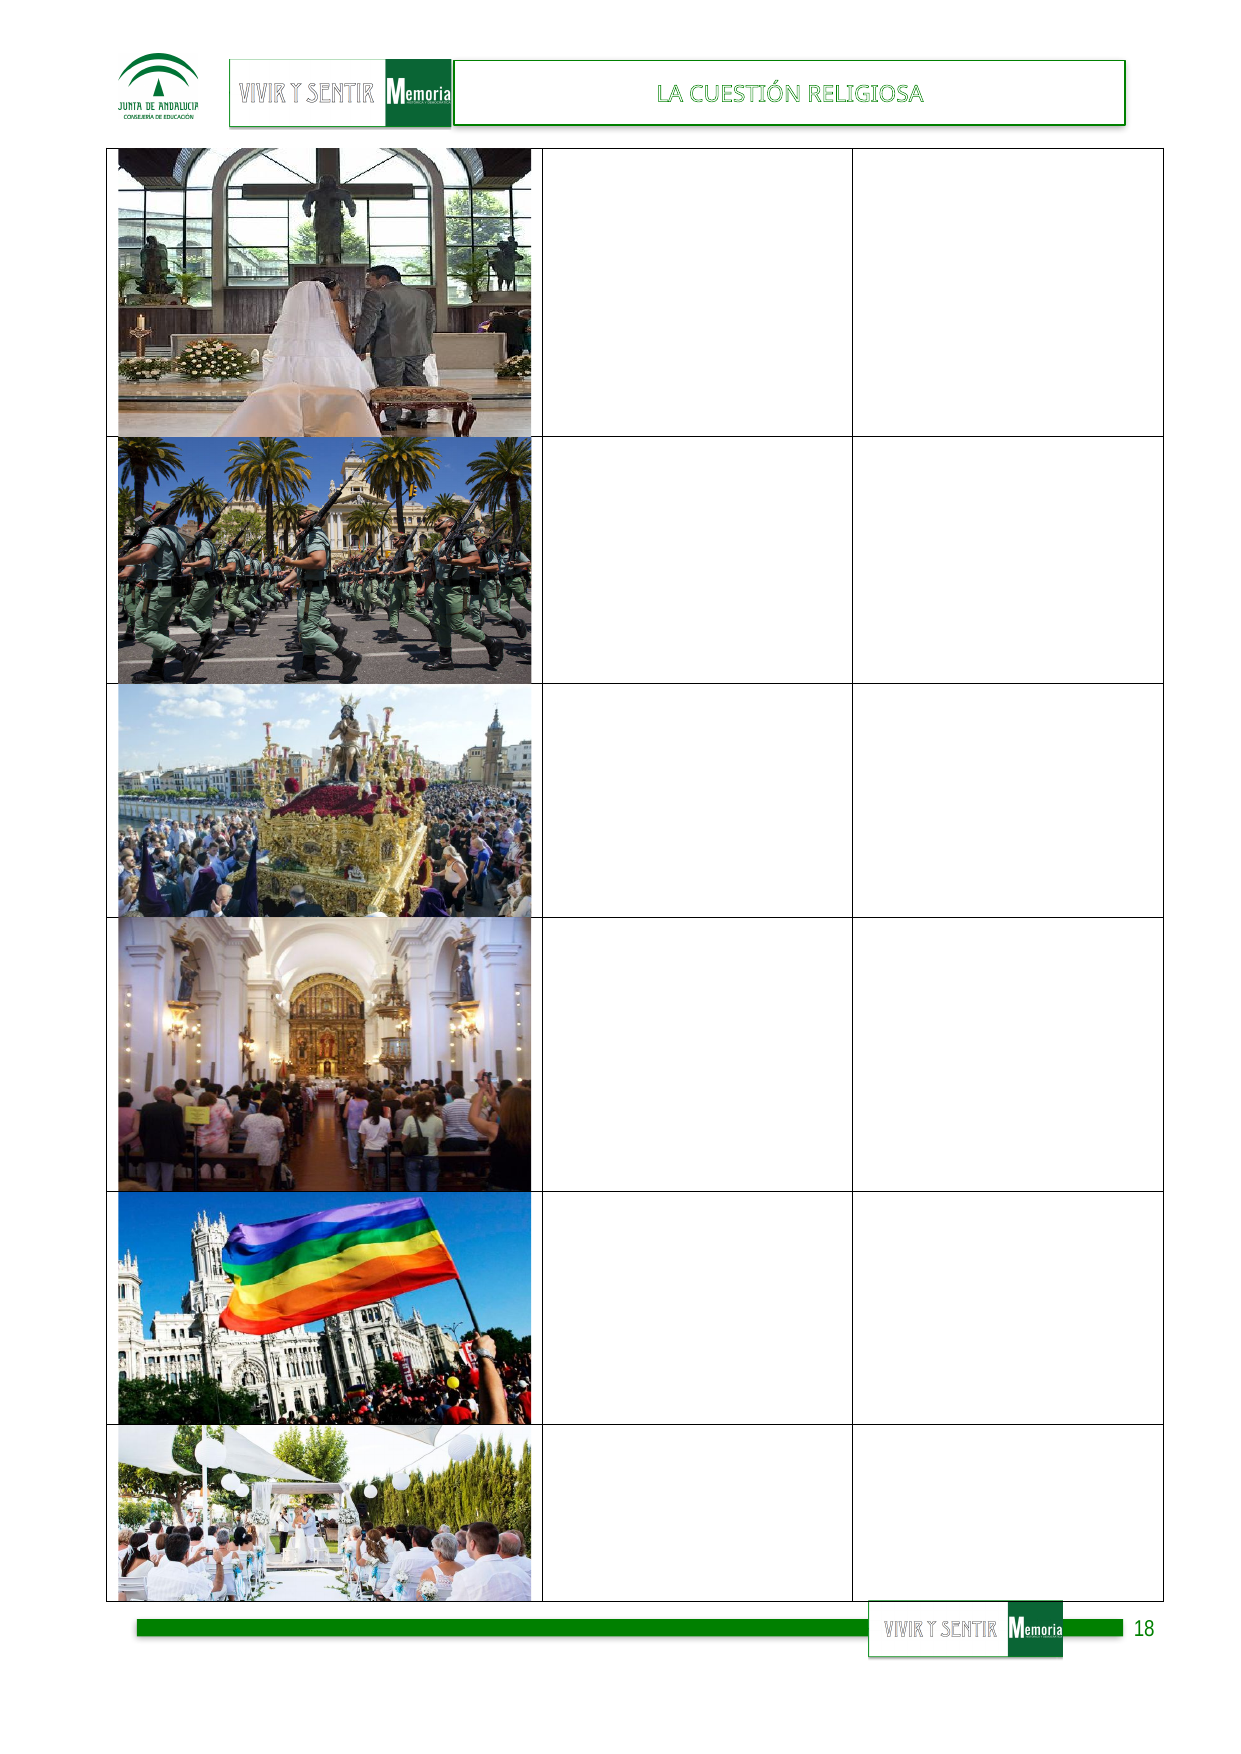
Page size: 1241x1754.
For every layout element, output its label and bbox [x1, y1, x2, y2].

table_cell [532, 1425, 542, 1601]
table_cell [853, 684, 1163, 917]
table_cell [853, 918, 1163, 1191]
table_cell [532, 149, 542, 436]
table_cell [107, 437, 118, 683]
picture [118, 1192, 532, 1424]
table_cell [543, 684, 852, 917]
table_cell [107, 684, 118, 917]
picture [868, 1602, 1063, 1661]
picture [229, 59, 452, 130]
table_cell [853, 437, 1163, 683]
table_cell [853, 1425, 1163, 1601]
table_cell [853, 1192, 1163, 1424]
picture [118, 148, 532, 1191]
table_cell [543, 149, 852, 436]
table_cell [853, 149, 1163, 436]
table_cell [532, 918, 542, 1191]
table_cell [543, 437, 852, 683]
table_cell [107, 918, 118, 1191]
table_cell [532, 437, 542, 683]
table_cell [532, 684, 542, 917]
picture [118, 53, 199, 119]
table_cell [532, 1192, 542, 1424]
table_cell [107, 1192, 118, 1424]
table_cell [543, 918, 852, 1191]
table_cell [107, 1425, 118, 1601]
table_cell [543, 1192, 852, 1424]
table_cell [107, 149, 118, 436]
picture [118, 1425, 532, 1601]
table_cell [543, 1425, 852, 1601]
